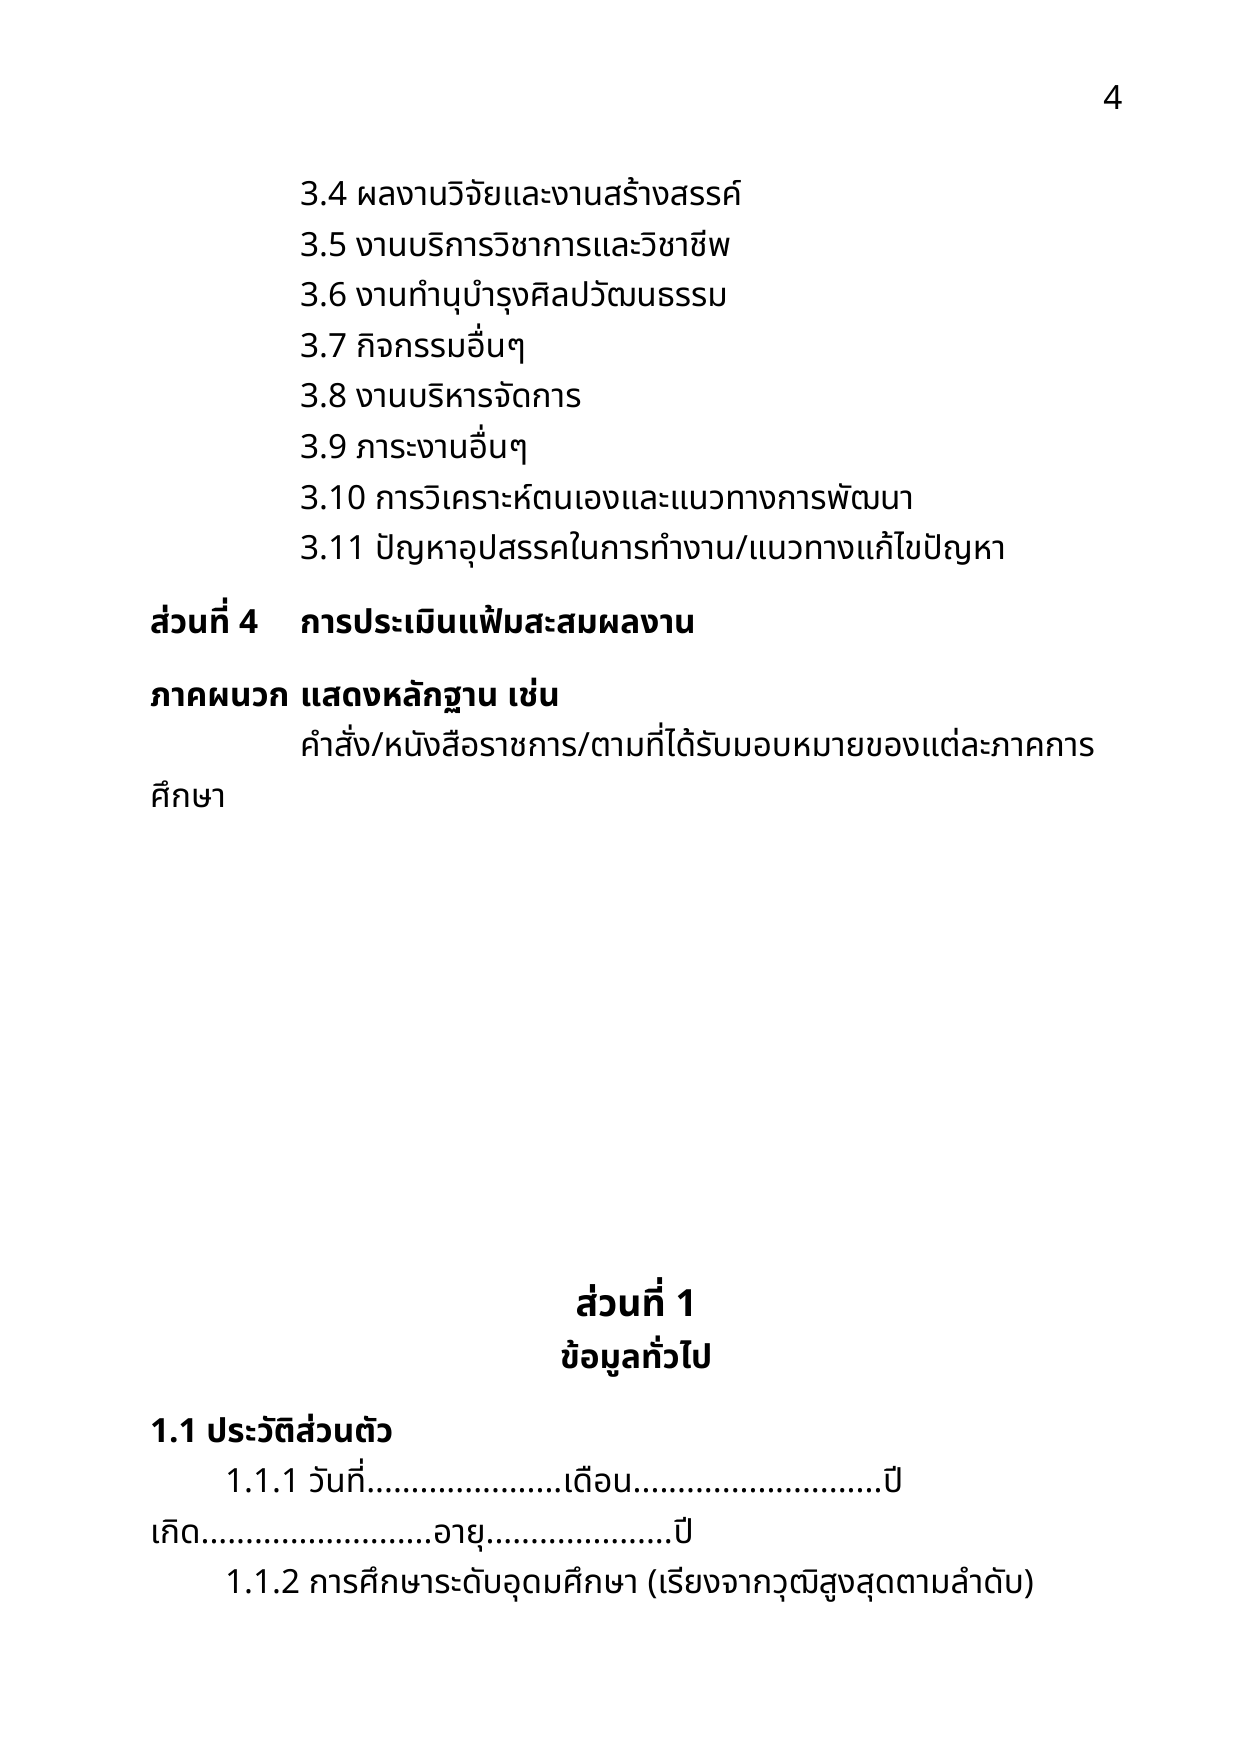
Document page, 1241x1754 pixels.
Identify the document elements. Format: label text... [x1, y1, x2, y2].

text 3.10 การวิเคราะห์ตนเองและแนวทางการพัฒนา [150, 473, 1122, 524]
text 3.5 งานบริการวิชาการและวิชาชีพ [150, 220, 1122, 271]
text 3.6 งานทำนุบำรุงศิลปวัฒนธรรม [150, 271, 1122, 322]
text คำสั่ง/หนังสือราชการ/ตามที่ได้รับมอบหมายของแต่ละภาคการศึกษา [150, 721, 1122, 822]
text 1.1.1 วันที่......................เดือน............................ปีเกิด..........................อายุ.....................ปี [150, 1457, 1122, 1558]
text 3.9 ภาระงานอื่นๆ [150, 423, 1122, 473]
text 3.11 ปัญหาอุปสรรคในการทำงาน/แนวทางแก้ไขปัญหา [150, 524, 1122, 575]
text ภาคผนวก แสดงหลักฐาน เช่น [150, 671, 1122, 721]
text 3.4 ผลงานวิจัยและงานสร้างสรรค์ [150, 170, 1122, 220]
text 1.1.2 การศึกษาระดับอุดมศึกษา (เรียงจากวุฒิสูงสุดตามลำดับ) [150, 1558, 1122, 1609]
text 3.7 กิจกรรมอื่นๆ [225, 322, 1122, 372]
text 3.8 งานบริหารจัดการ [150, 372, 1122, 423]
text ข้อมูลทั่วไป [150, 1333, 1122, 1384]
text ส่วนที่ 1 [150, 1276, 1122, 1333]
text ส่วนที่ 4 การประเมินแฟ้มสะสมผลงาน [150, 597, 1122, 648]
text 1.1 ประวัติส่วนตัว [150, 1406, 1122, 1457]
